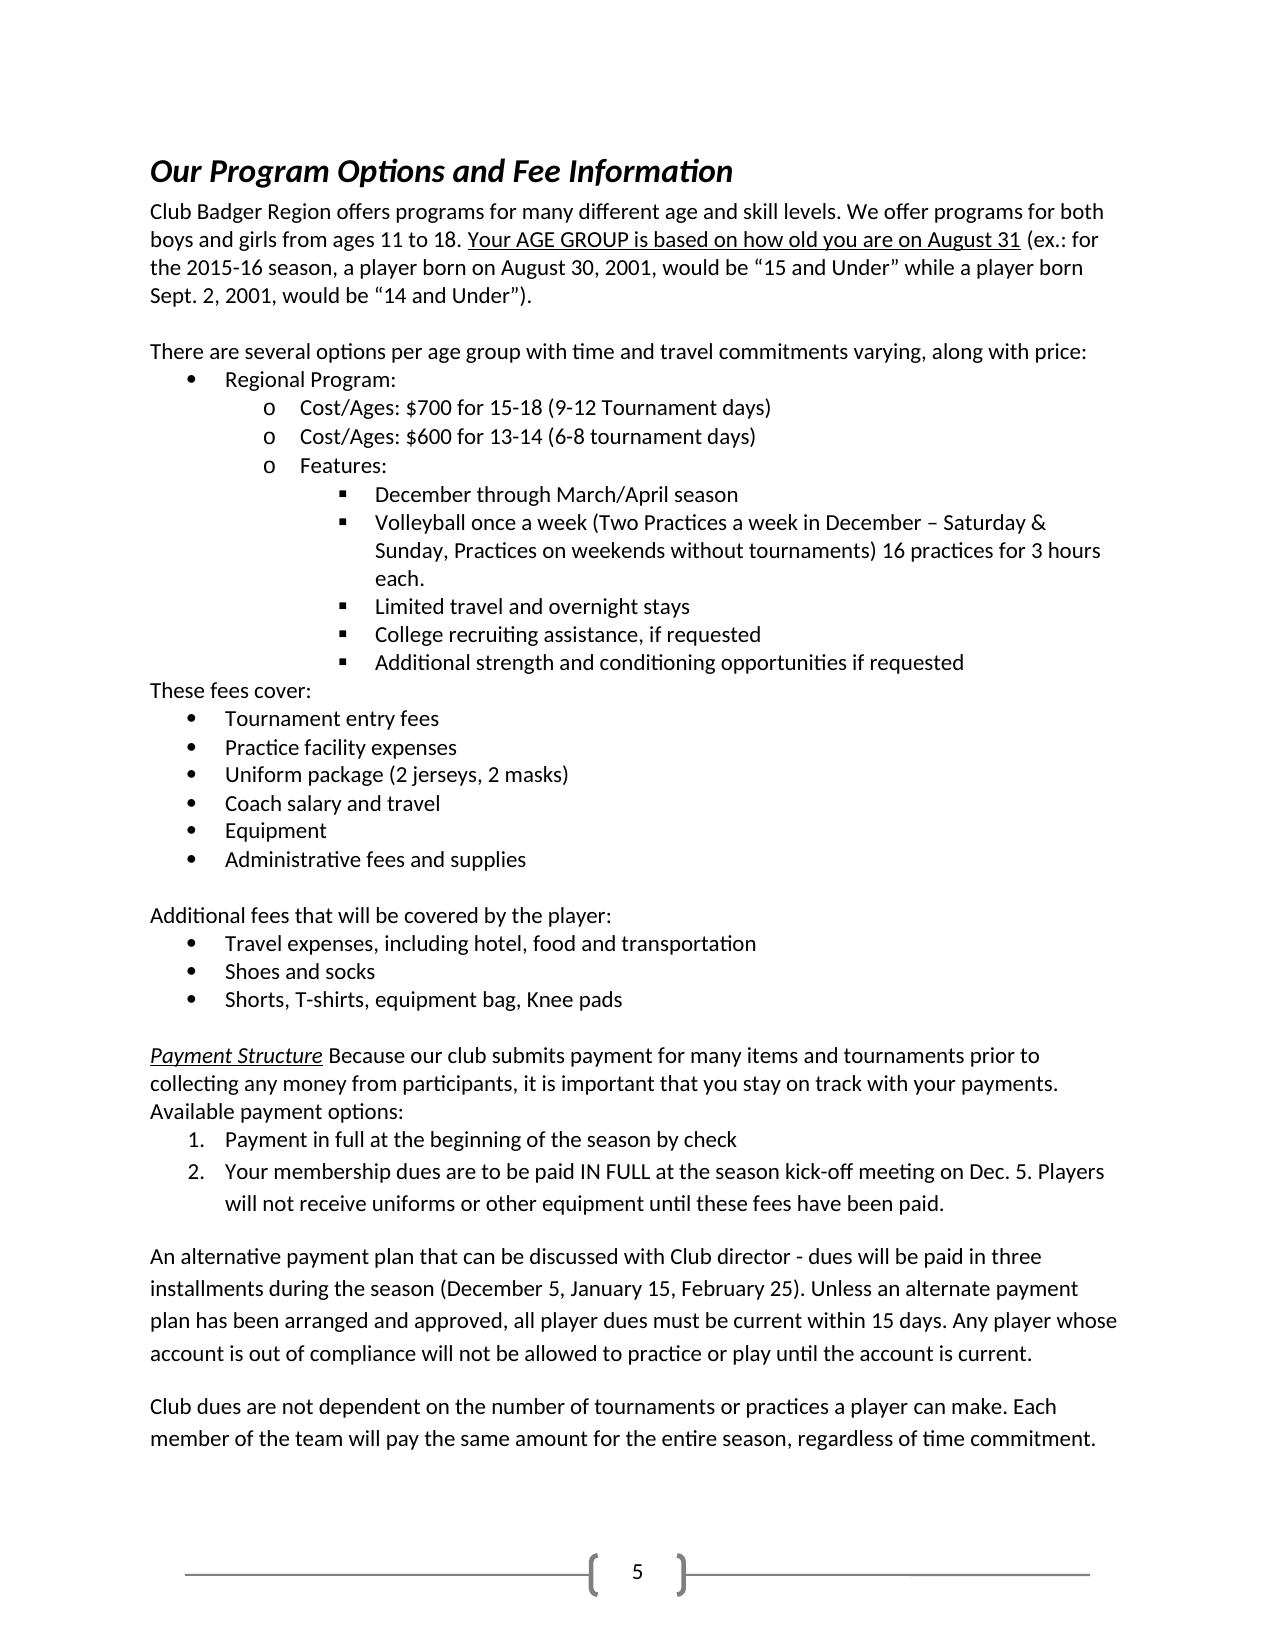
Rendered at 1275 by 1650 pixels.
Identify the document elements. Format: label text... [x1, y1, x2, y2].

list December through March/April season [337, 480, 1125, 508]
text Club dues are not dependent on the number of tournaments or practices a player can make. Each member of the team will pay the same amount for the entire season, regardless of time commitment. [150, 1392, 1125, 1452]
list Shorts, T-shirts, equipment bag, Knee pads [187, 985, 1125, 1013]
list Equipment [187, 817, 1125, 845]
text Payment Structure Because our club submits payment for many items and tournaments prior to collecting any money from participants, it is important that you stay on track with your payments. Available payment options: [150, 1041, 1125, 1125]
list Features: [262, 451, 1125, 480]
list Your membership dues are to be paid IN FULL at the season kick-off meeting on Dec. 5. Players will not receive uniforms or other equipment until these fees have been paid. [187, 1157, 1125, 1217]
list Tournament entry fees [187, 704, 1125, 733]
list Uniform package (2 jerseys, 2 masks) [187, 761, 1125, 789]
list Travel expenses, including hotel, food and transportation [187, 929, 1125, 957]
list Regional Program: [187, 365, 1125, 393]
list Payment in full at the beginning of the season by check [187, 1125, 1125, 1153]
text Club Badger Region offers programs for many different age and skill levels. We offer programs for both boys and girls from ages 11 to 18. Your AGE GROUP is based on how old you are on August 31 (ex.: for the 2015-16 season, a player born on August 30, 2001, would be “15 and Under” while a player born Sept. 2, 2001, would be “14 and Under”). [150, 197, 1125, 309]
text There are several options per age group with time and travel commitments varying, along with price: [150, 337, 1125, 365]
text An alternative payment plan that can be discussed with Club director - dues will be paid in three installments during the season (December 5, January 15, February 25). Unless an alternate payment plan has been arranged and approved, all player dues must be current within 15 days. Any player whose account is out of compliance will not be allowed to practice or play until the account is current. [150, 1242, 1125, 1367]
list Practice facility expenses [187, 733, 1125, 761]
list Coach salary and travel [187, 789, 1125, 817]
list Limited travel and overnight stays [337, 592, 1125, 621]
text Our Program Options and Fee Information [150, 150, 1125, 191]
list College recruiting assistance, if requested [337, 621, 1125, 648]
list Cost/Ages: $700 for 15-18 (9-12 Tournament days) [262, 393, 1125, 422]
text Additional fees that will be covered by the player: [150, 901, 1125, 929]
list Volleyball once a week (Two Practices a week in December – Saturday & Sunday, Practices on weekends without tournaments) 16 practices for 3 hours each. [337, 508, 1125, 592]
list Additional strength and conditioning opportunities if requested [337, 648, 1125, 677]
list Shoes and socks [187, 957, 1125, 985]
list Administrative fees and supplies [187, 845, 1125, 873]
list Cost/Ages: $600 for 13-14 (6-8 tournament days) [262, 422, 1125, 451]
text These fees cover: [150, 677, 1125, 704]
